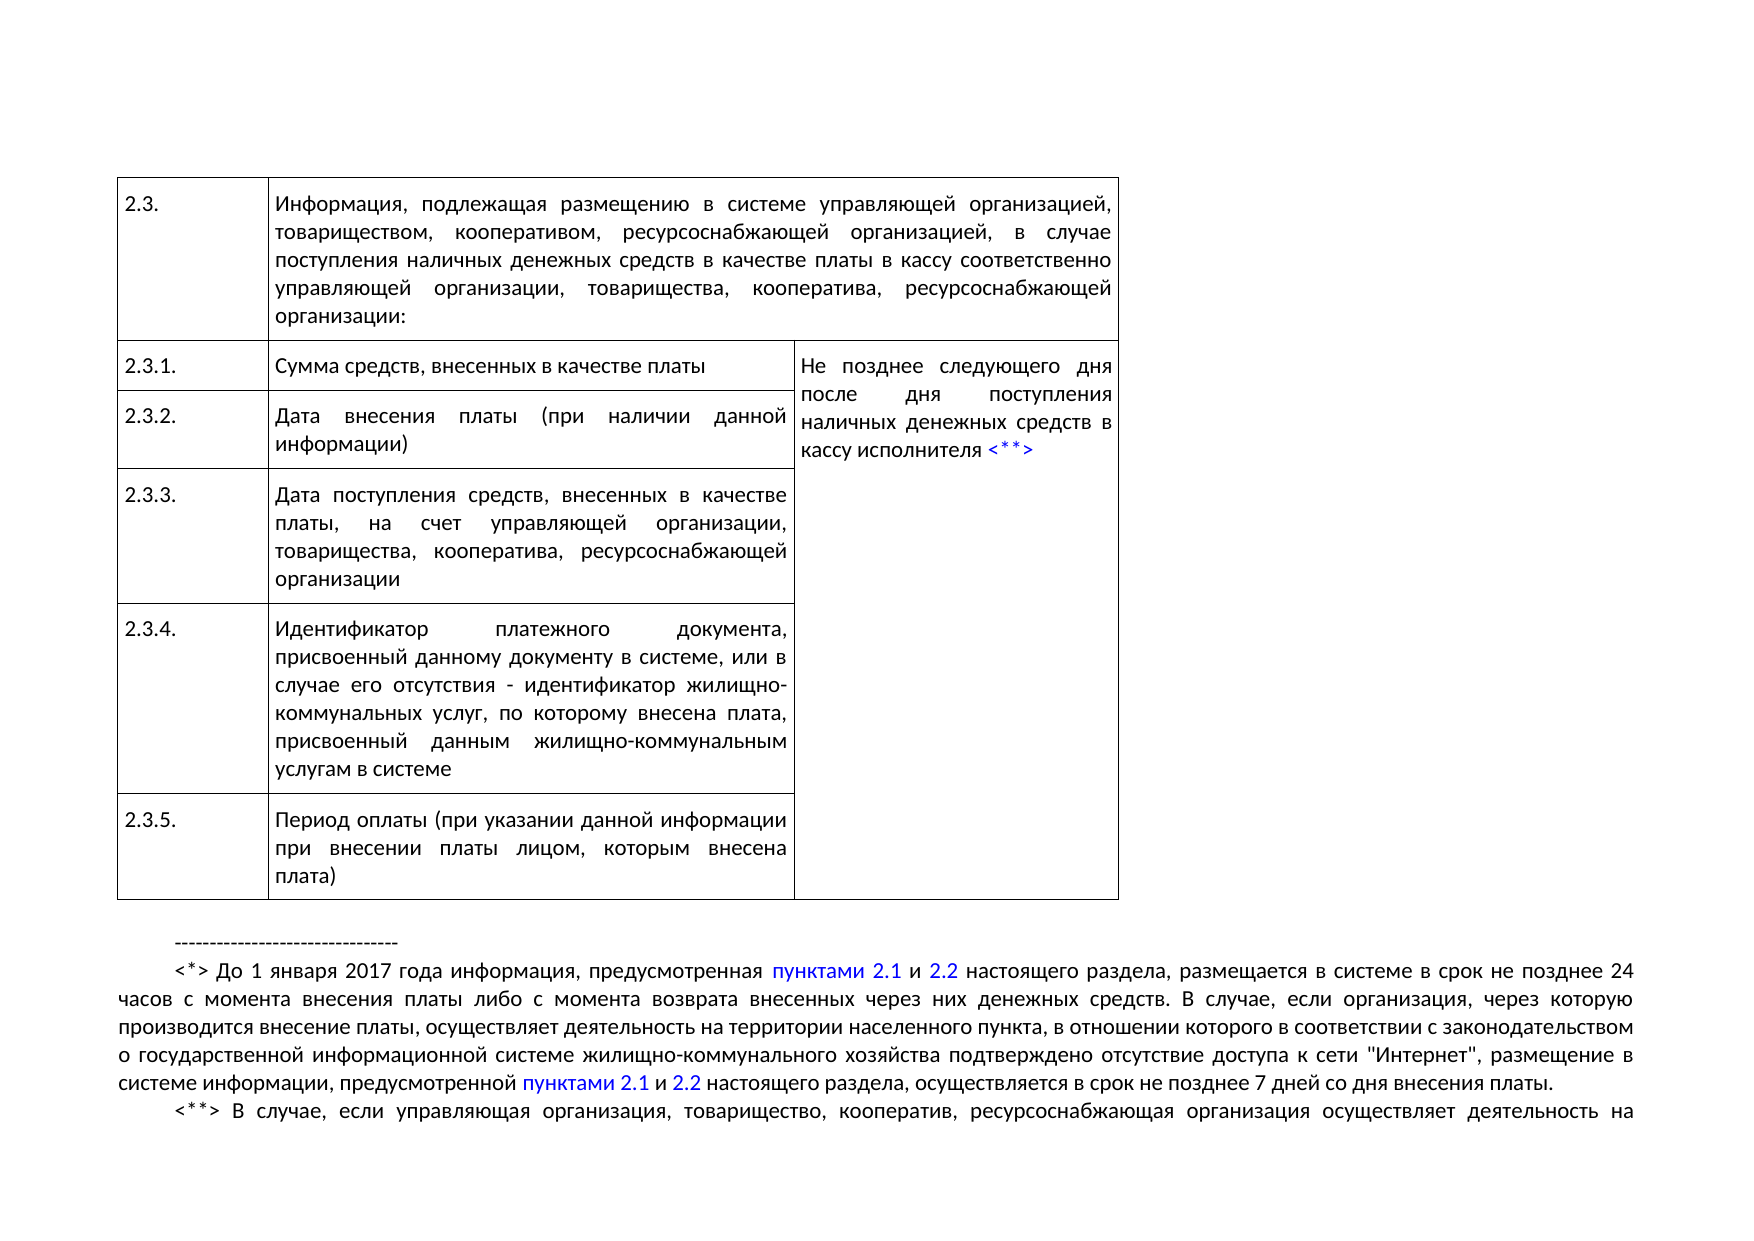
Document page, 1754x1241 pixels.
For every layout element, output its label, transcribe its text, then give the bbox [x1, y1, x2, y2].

text -------------------------------- [118, 928, 1636, 956]
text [118, 1097, 1636, 1124]
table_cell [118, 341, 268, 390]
text <*> До 1 января 2017 года информация, предусмотренная пунктами 2.1 и 2.2 настоящего раздела, размещается в системе в срок не позднее 24 часов с момента внесения платы либо с момента возврата внесенных через них денежных средств. В случае, если организация, через которую производится внесение платы, осуществляет деятельность на территории населенного пункта, в отношении которого в соответствии с законодательством о государственной информационной системе жилищно-коммунального хозяйства подтверждено отсутствие доступа к сети "Интернет", размещение в системе информации, предусмотренной пунктами 2.1 и 2.2 настоящего раздела, осуществляется в срок не позднее 7 дней со дня внесения платы. [118, 956, 1636, 1097]
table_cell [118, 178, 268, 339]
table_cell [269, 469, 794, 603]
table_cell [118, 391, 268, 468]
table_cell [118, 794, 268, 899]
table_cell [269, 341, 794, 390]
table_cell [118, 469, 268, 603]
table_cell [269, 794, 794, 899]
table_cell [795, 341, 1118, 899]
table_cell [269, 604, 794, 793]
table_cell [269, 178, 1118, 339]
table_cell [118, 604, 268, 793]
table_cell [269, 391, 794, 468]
